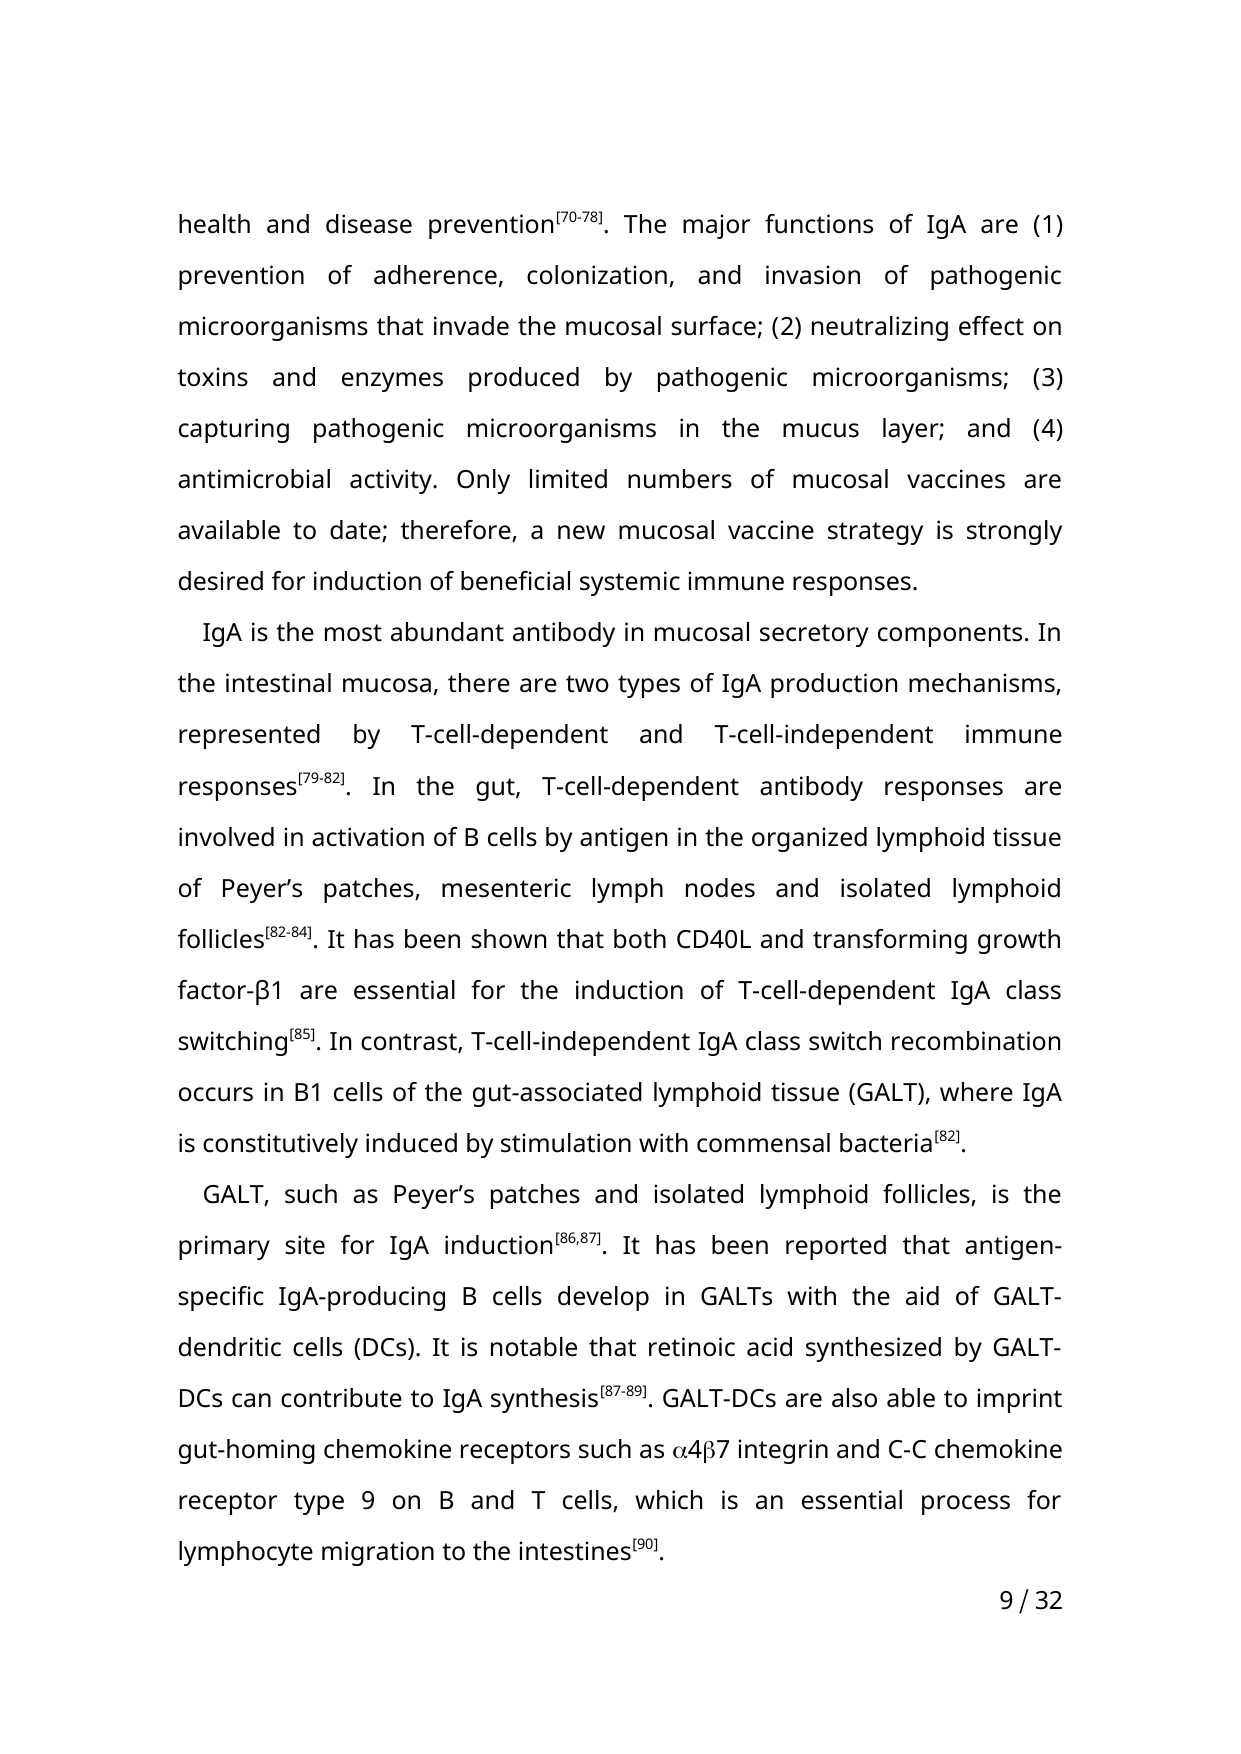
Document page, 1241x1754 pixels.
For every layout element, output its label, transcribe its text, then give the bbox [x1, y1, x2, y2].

text IgA is the most abundant antibody in mucosal secretory components. In the intestinal mucosa, there are two types of IgA production mechanisms, represented by T-cell-dependent and T-cell-independent immune responses[79-82]. In the gut, T-cell-dependent antibody responses are involved in activation of B cells by antigen in the organized lymphoid tissue of Peyer’s patches, mesenteric lymph nodes and isolated lymphoid follicles[82-84]. It has been shown that both CD40L and transforming growth factor-β1 are essential for the induction of T-cell-dependent IgA class switching[85]. In contrast, T-cell-independent IgA class switch recombination occurs in B1 cells of the gut-associated lymphoid tissue (GALT), where IgA is constitutively induced by stimulation with commensal bacteria[82]. [177, 615, 1063, 1159]
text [177, 207, 1063, 598]
text GALT, such as Peyer’s patches and isolated lymphoid follicles, is the primary site for IgA induction[86,87]. It has been reported that antigen-specific IgA-producing B cells develop in GALTs with the aid of GALT-dendritic cells (DCs). It is notable that retinoic acid synthesized by GALT-DCs can contribute to IgA synthesis[87-89]. GALT-DCs are also able to imprint gut-homing chemokine receptors such as 47 integrin and C-C chemokine receptor type 9 on B and T cells, which is an essential process for lymphocyte migration to the intestines[90]. [177, 1177, 1063, 1568]
